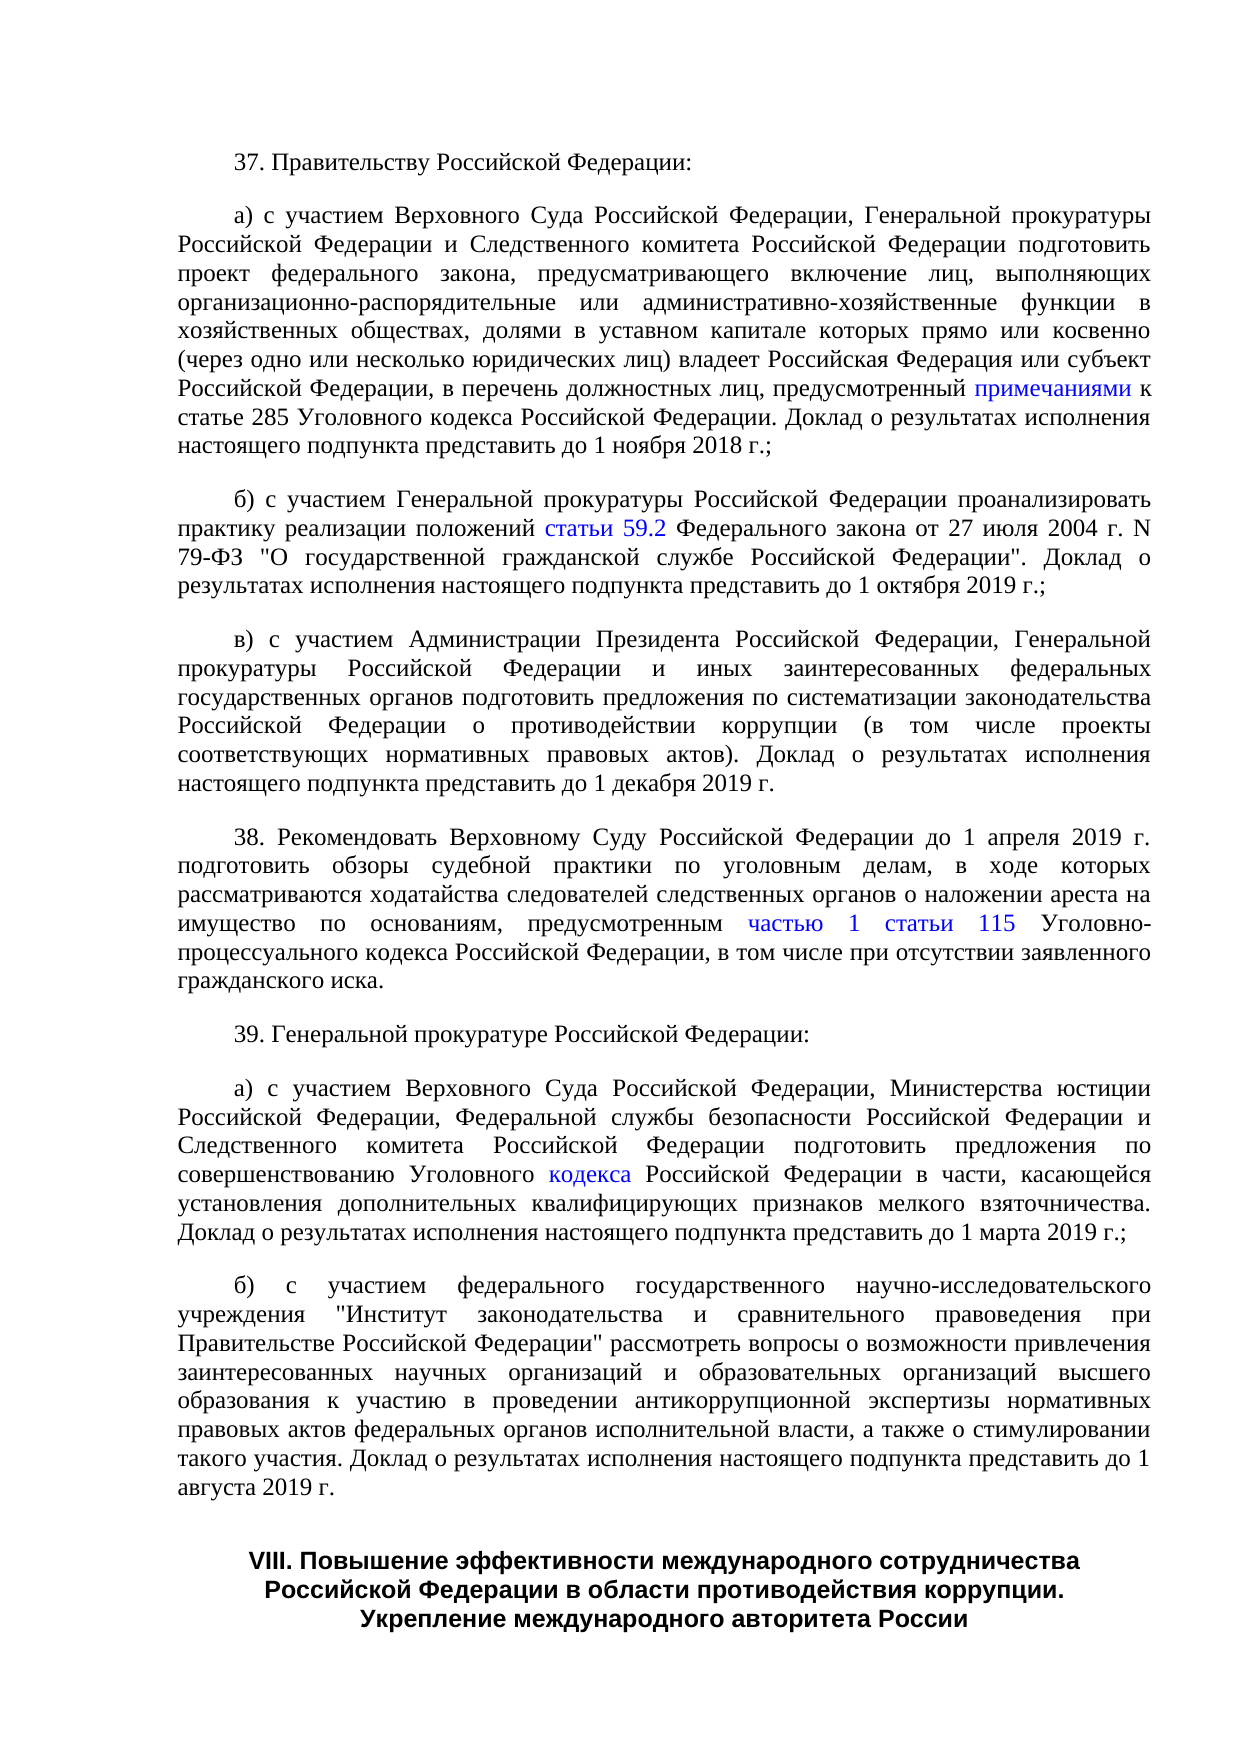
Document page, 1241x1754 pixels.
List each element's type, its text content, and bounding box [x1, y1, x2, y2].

text б) с участием Генеральной прокуратуры Российской Федерации проанализировать практику реализации положений статьи 59.2 Федерального закона от 27 июля 2004 г. N 79-ФЗ "О государственной гражданской службе Российской Федерации". Доклад о результатах исполнения настоящего подпункта представить до 1 октября 2019 г.; [177, 484, 1152, 599]
text в) с участием Администрации Президента Российской Федерации, Генеральной прокуратуры Российской Федерации и иных заинтересованных федеральных государственных органов подготовить предложения по систематизации законодательства Российской Федерации о противодействии коррупции (в том числе проекты соответствующих нормативных правовых актов). Доклад о результатах исполнения настоящего подпункта представить до 1 декабря 2019 г. [177, 624, 1152, 797]
title VIII. Повышение эффективности международного сотрудничества [177, 1546, 1152, 1575]
text а) с участием Верховного Суда Российской Федерации, Министерства юстиции Российской Федерации, Федеральной службы безопасности Российской Федерации и Следственного комитета Российской Федерации подготовить предложения по совершенствованию Уголовного кодекса Российской Федерации в части, касающейся установления дополнительных квалифицирующих признаков мелкого взяточничества. Доклад о результатах исполнения настоящего подпункта представить до 1 марта 2019 г.; [177, 1073, 1152, 1246]
text б) с участием федерального государственного научно-исследовательского учреждения "Институт законодательства и сравнительного правоведения при Правительстве Российской Федерации" рассмотреть вопросы о возможности привлечения заинтересованных научных организаций и образовательных организаций высшего образования к участию в проведении антикоррупционной экспертизы нормативных правовых актов федеральных органов исполнительной власти, а также о стимулировании такого участия. Доклад о результатах исполнения настоящего подпункта представить до 1 августа 2019 г. [177, 1271, 1152, 1501]
title Укрепление международного авторитета России [177, 1603, 1152, 1632]
text 38. Рекомендовать Верховному Суду Российской Федерации до 1 апреля 2019 г. подготовить обзоры судебной практики по уголовным делам, в ходе которых рассматриваются ходатайства следователей следственных органов о наложении ареста на имущество по основаниям, предусмотренным частью 1 статьи 115 Уголовно-процессуального кодекса Российской Федерации, в том числе при отсутствии заявленного гражданского иска. [177, 822, 1152, 994]
text а) с участием Верховного Суда Российской Федерации, Генеральной прокуратуры Российской Федерации и Следственного комитета Российской Федерации подготовить проект федерального закона, предусматривающего включение лиц, выполняющих организационно-распорядительные или административно-хозяйственные функции в хозяйственных обществах, долями в уставном капитале которых прямо или косвенно (через одно или несколько юридических лиц) владеет Российская Федерация или субъект Российской Федерации, в перечень должностных лиц, предусмотренный примечаниями к статье 285 Уголовного кодекса Российской Федерации. Доклад о результатах исполнения настоящего подпункта представить до 1 ноября 2018 г.; [177, 201, 1152, 459]
text 37. Правительству Российской Федерации: [177, 147, 1152, 176]
title Российской Федерации в области противодействия коррупции. [177, 1575, 1152, 1603]
text 39. Генеральной прокуратуре Российской Федерации: [177, 1019, 1152, 1048]
